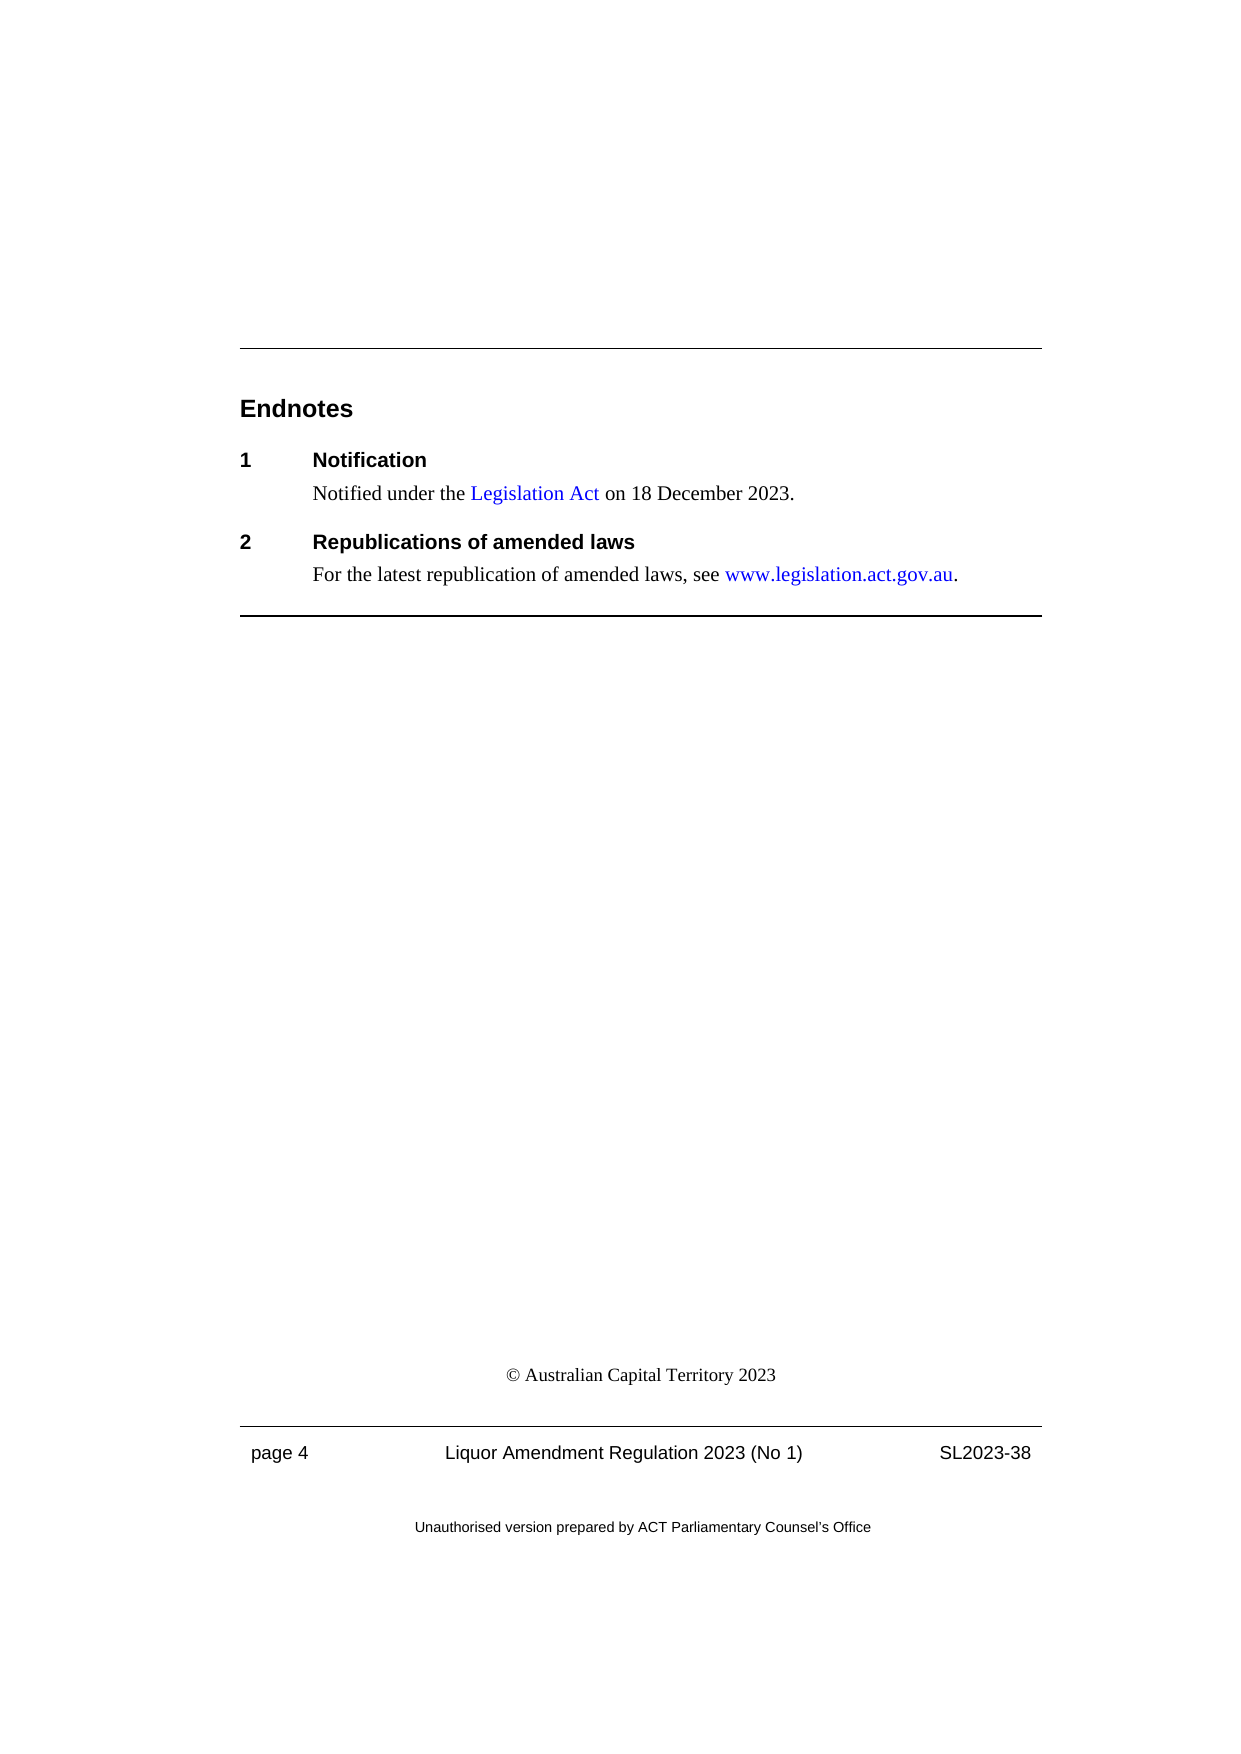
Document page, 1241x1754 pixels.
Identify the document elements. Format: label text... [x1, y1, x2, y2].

subtitle 2 Republications of amended laws [239, 529, 1042, 553]
subtitle 1 Notification [239, 448, 1042, 472]
text © Australian Capital Territory 2023 [239, 1364, 1042, 1386]
text For the latest republication of amended laws, see www.legislation.act.gov.au. [239, 562, 1042, 586]
subtitle Endnotes [239, 394, 1042, 423]
text Notified under the Legislation Act on 18 December 2023. [239, 481, 1042, 504]
